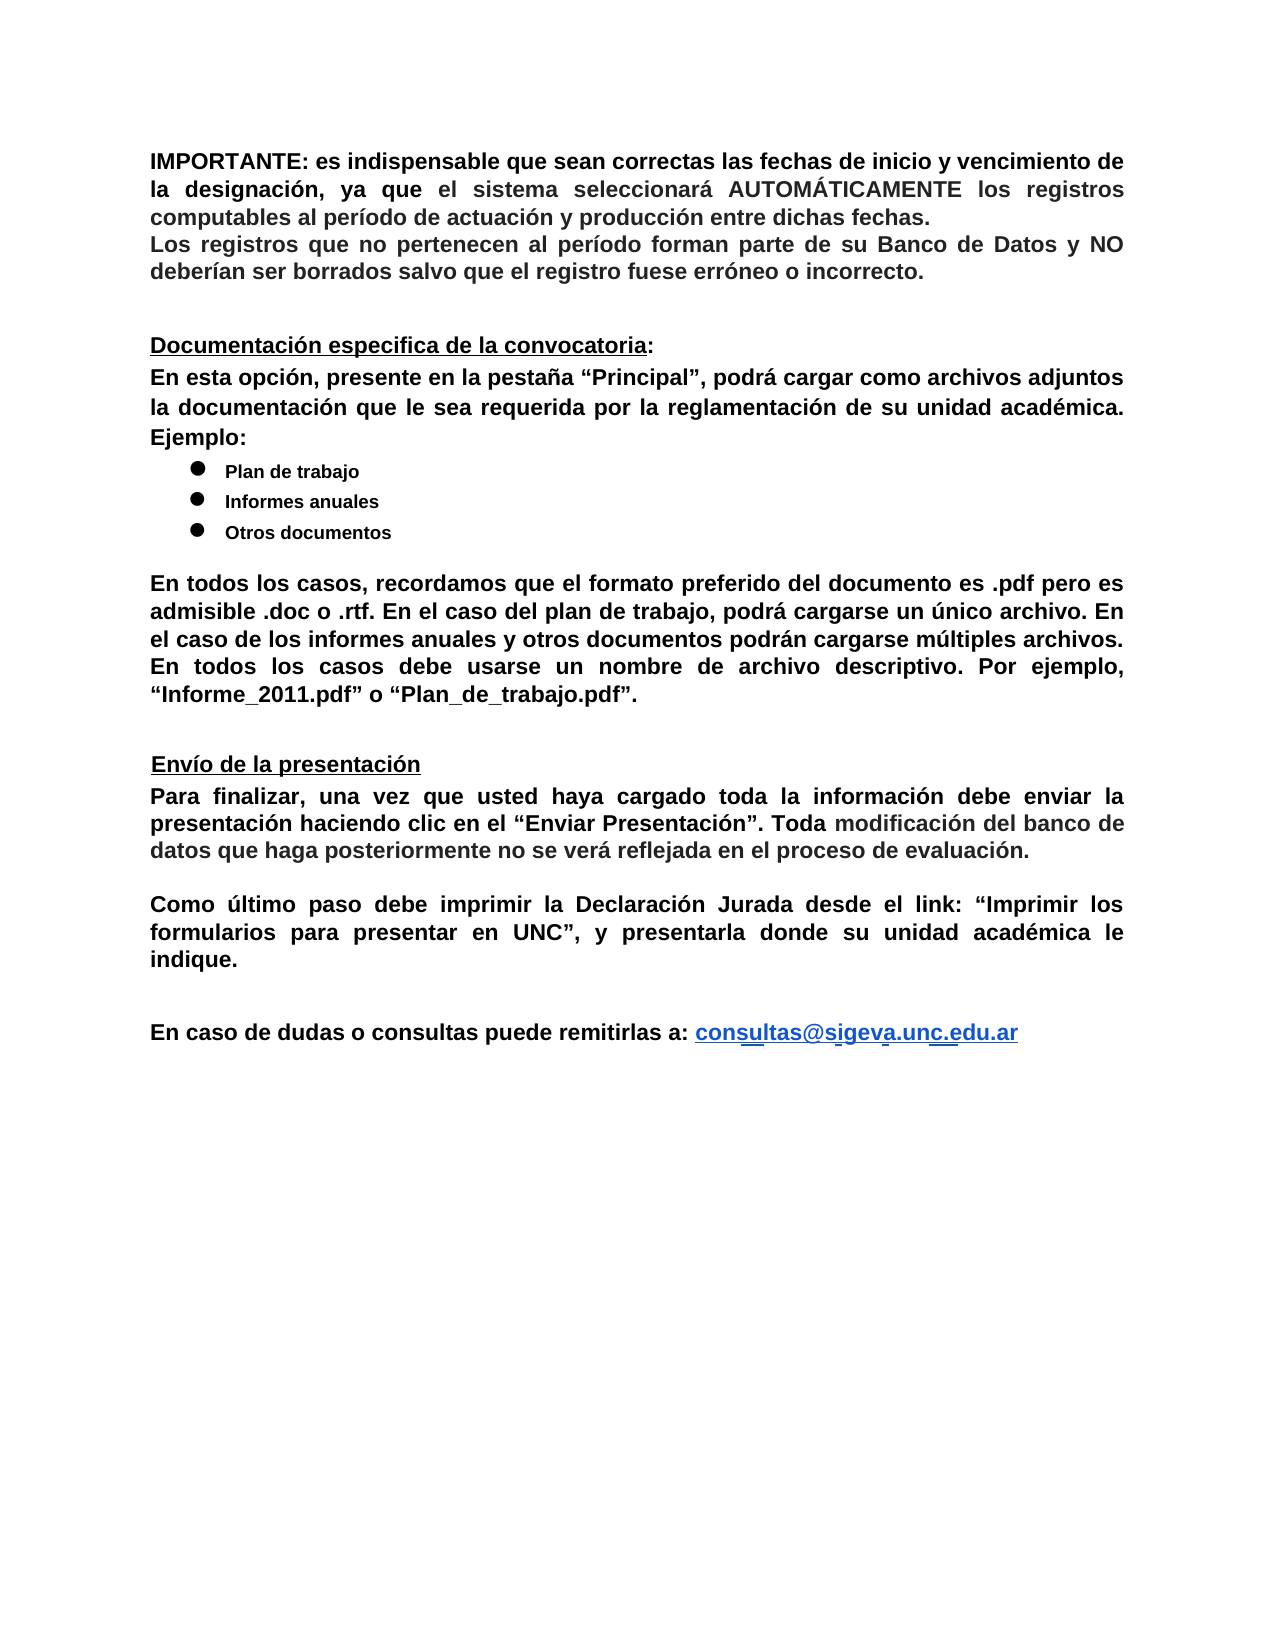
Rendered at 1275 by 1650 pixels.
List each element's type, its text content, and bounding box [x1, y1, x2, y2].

picture [736, 1045, 768, 1050]
text Para finalizar, una vez que usted haya cargado toda la información debe enviar la presentación haciendo clic en el “Enviar Presentación”. Toda modificación del banco de datos que haga posteriormente no se verá reflejada en el proceso de evaluación. [150, 783, 1125, 864]
picture [877, 1045, 893, 1050]
text Envío de la presentación [112, 751, 1125, 778]
text Documentación especifica de la convocatoria: [150, 332, 1125, 358]
text IMPORTANTE: es indispensable que sean correctas las fechas de inicio y vencimiento de la designación, ya que el sistema seleccionará AUTOMÁTICAMENTE los registros computables al período de actuación y producción entre dichas fechas. [150, 148, 1125, 230]
picture [830, 1045, 846, 1050]
picture [924, 1045, 962, 1050]
text En caso de dudas o consultas puede remitirlas a: consultas@sigeva.unc.edu.ar [150, 1019, 1125, 1045]
text Como último paso debe imprimir la Declaración Jurada desde el link: “Imprimir los formularios para presentar en UNC”, y presentarla donde su unidad académica le indique. [150, 891, 1125, 972]
text En esta opción, presente en la pestaña “Principal”, podrá cargar como archivos adjuntos la documentación que le sea requerida por la reglamentación de su unidad académica. Ejemplo: [150, 363, 1125, 450]
list Informes anuales [187, 486, 1125, 514]
list Plan de trabajo [187, 454, 1125, 484]
text Los registros que no pertenecen al período forman parte de su Banco de Datos y NO deberían ser borrados salvo que el registro fuese erróneo o incorrecto. [150, 232, 1125, 284]
list Otros documentos [187, 517, 1125, 545]
text En todos los casos, recordamos que el formato preferido del documento es .pdf pero es admisible .doc o .rtf. En el caso del plan de trabajo, podrá cargarse un único archivo. En el caso de los informes anuales y otros documentos podrán cargarse múltiples archivos. En todos los casos debe usarse un nombre de archivo descriptivo. Por ejemplo, “Informe_2011.pdf” o “Plan_de_trabajo.pdf”. [150, 570, 1125, 707]
